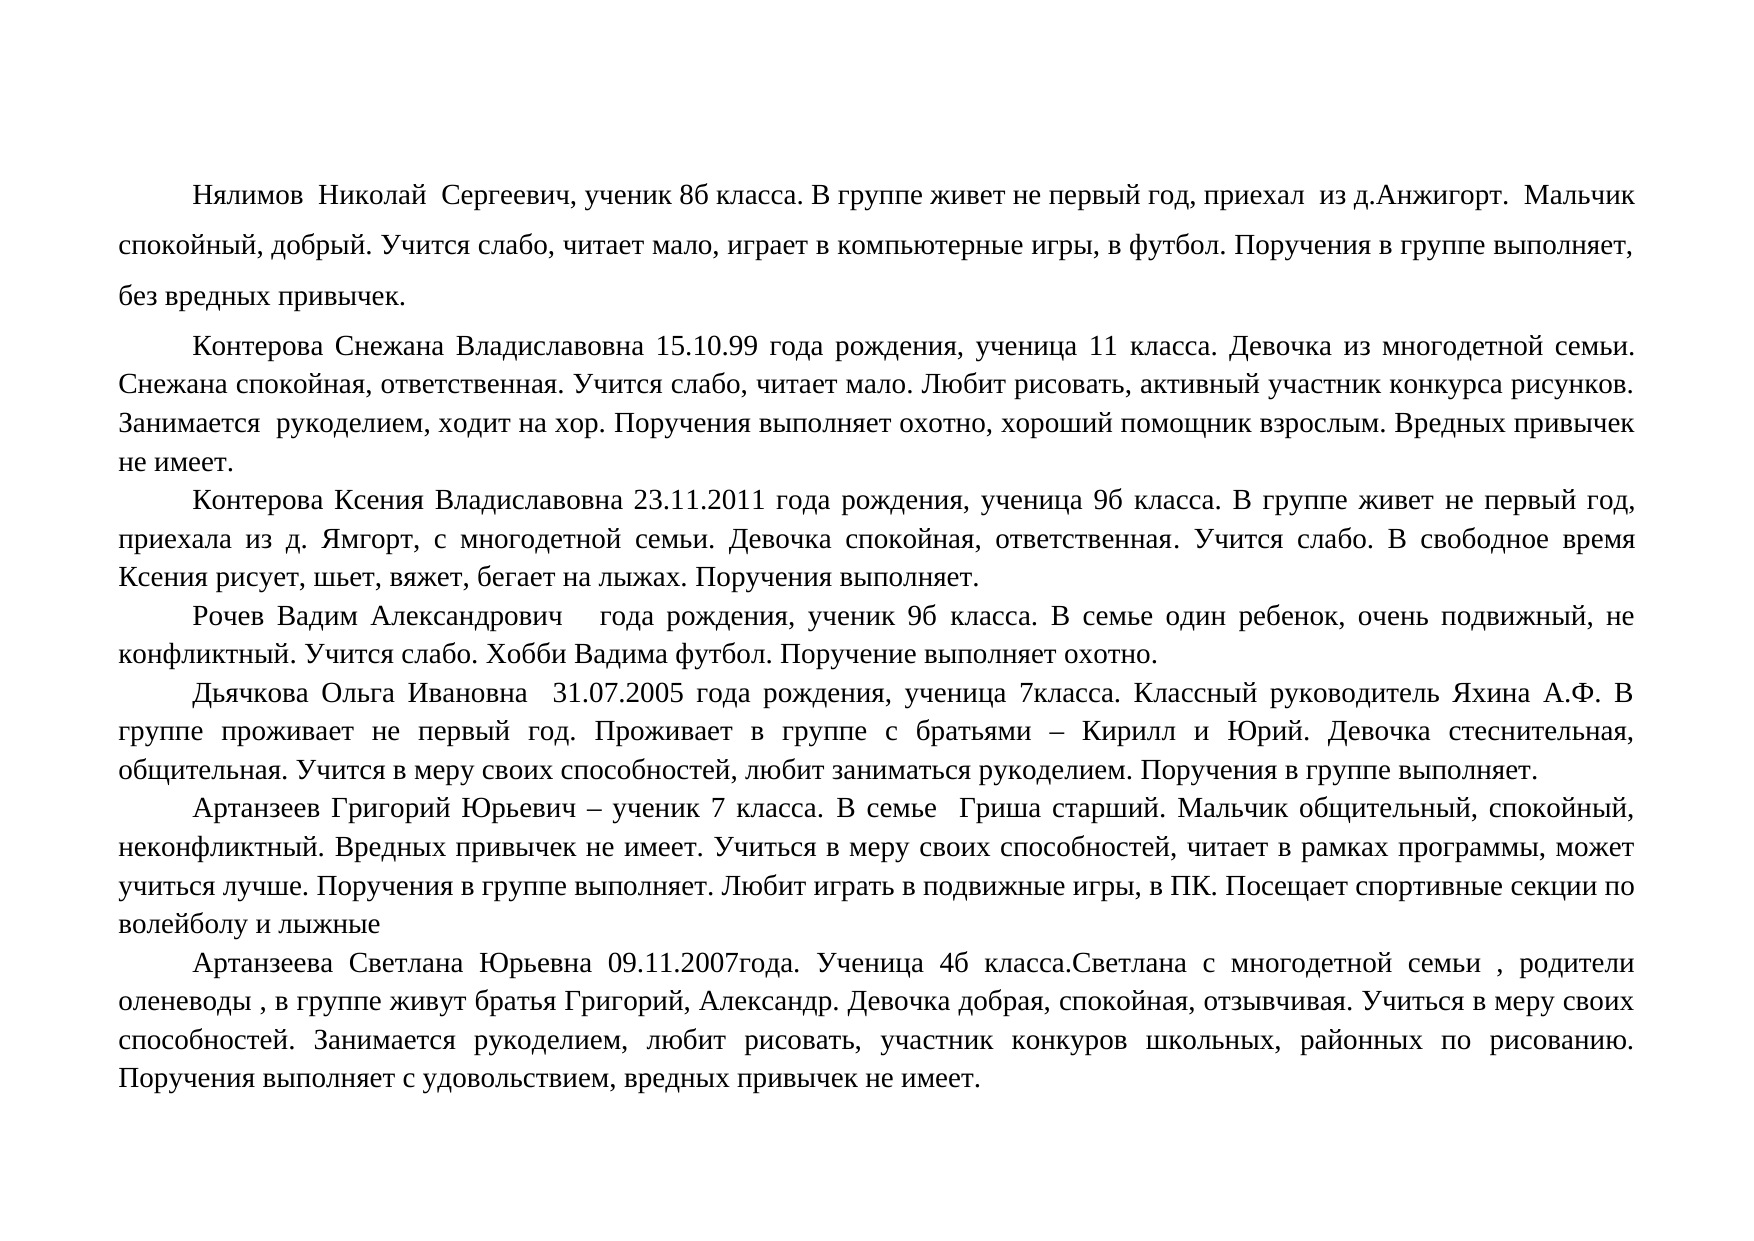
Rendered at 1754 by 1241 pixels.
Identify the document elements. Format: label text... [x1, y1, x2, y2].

text Артанзеев Григорий Юрьевич – ученик 7 класса. В семье Гриша старший. Мальчик общительный, спокойный, неконфликтный. Вредных привычек не имеет. Учиться в меру своих способностей, читает в рамках программы, может учиться лучше. Поручения в группе выполняет. Любит играть в подвижные игры, в ПК. Посещает спортивные секции по волейболу и лыжные [118, 791, 1636, 940]
text Контерова Снежана Владиславовна 15.10.99 года рождения, ученица 11 класса. Девочка из многодетной семьи. Снежана спокойная, ответственная. Учится слабо, читает мало. Любит рисовать, активный участник конкурса рисунков. Занимается рукоделием, ходит на хор. Поручения выполняет охотно, хороший помощник взрослым. Вредных привычек не имеет. [118, 328, 1636, 477]
text Дьячкова Ольга Ивановна 31.07.2005 года рождения, ученица 7класса. Классный руководитель Яхина А.Ф. В группе проживает не первый год. Проживает в группе с братьями – Кирилл и Юрий. Девочка стеснительная, общительная. Учится в меру своих способностей, любит заниматься рукоделием. Поручения в группе выполняет. [118, 675, 1636, 786]
text Рочев Вадим Александрович года рождения, ученик 9б класса. В семье один ребенок, очень подвижный, не конфликтный. Учится слабо. Хобби Вадима футбол. Поручение выполняет охотно. [118, 598, 1636, 670]
text Нялимов Николай Сергеевич, ученик 8б класса. В группе живет не первый год, приехал из д.Анжигорт. Мальчик спокойный, добрый. Учится слабо, читает мало, играет в компьютерные игры, в футбол. Поручения в группе выполняет, без вредных привычек. [118, 177, 1636, 311]
text Артанзеева Светлана Юрьевна 09.11.2007года. Ученица 4б класса.Светлана с многодетной семьи , родители оленеводы , в группе живут братья Григорий, Александр. Девочка добрая, спокойная, отзывчивая. Учиться в меру своих способностей. Занимается рукоделием, любит рисовать, участник конкуров школьных, районных по рисованию. Поручения выполняет с удовольствием, вредных привычек не имеет. [118, 945, 1636, 1094]
text Контерова Ксения Владиславовна 23.11.2011 года рождения, ученица 9б класса. В группе живет не первый год, приехала из д. Ямгорт, с многодетной семьи. Девочка спокойная, ответственная. Учится слабо. В свободное время Ксения рисует, шьет, вяжет, бегает на лыжах. Поручения выполняет. [118, 482, 1636, 593]
